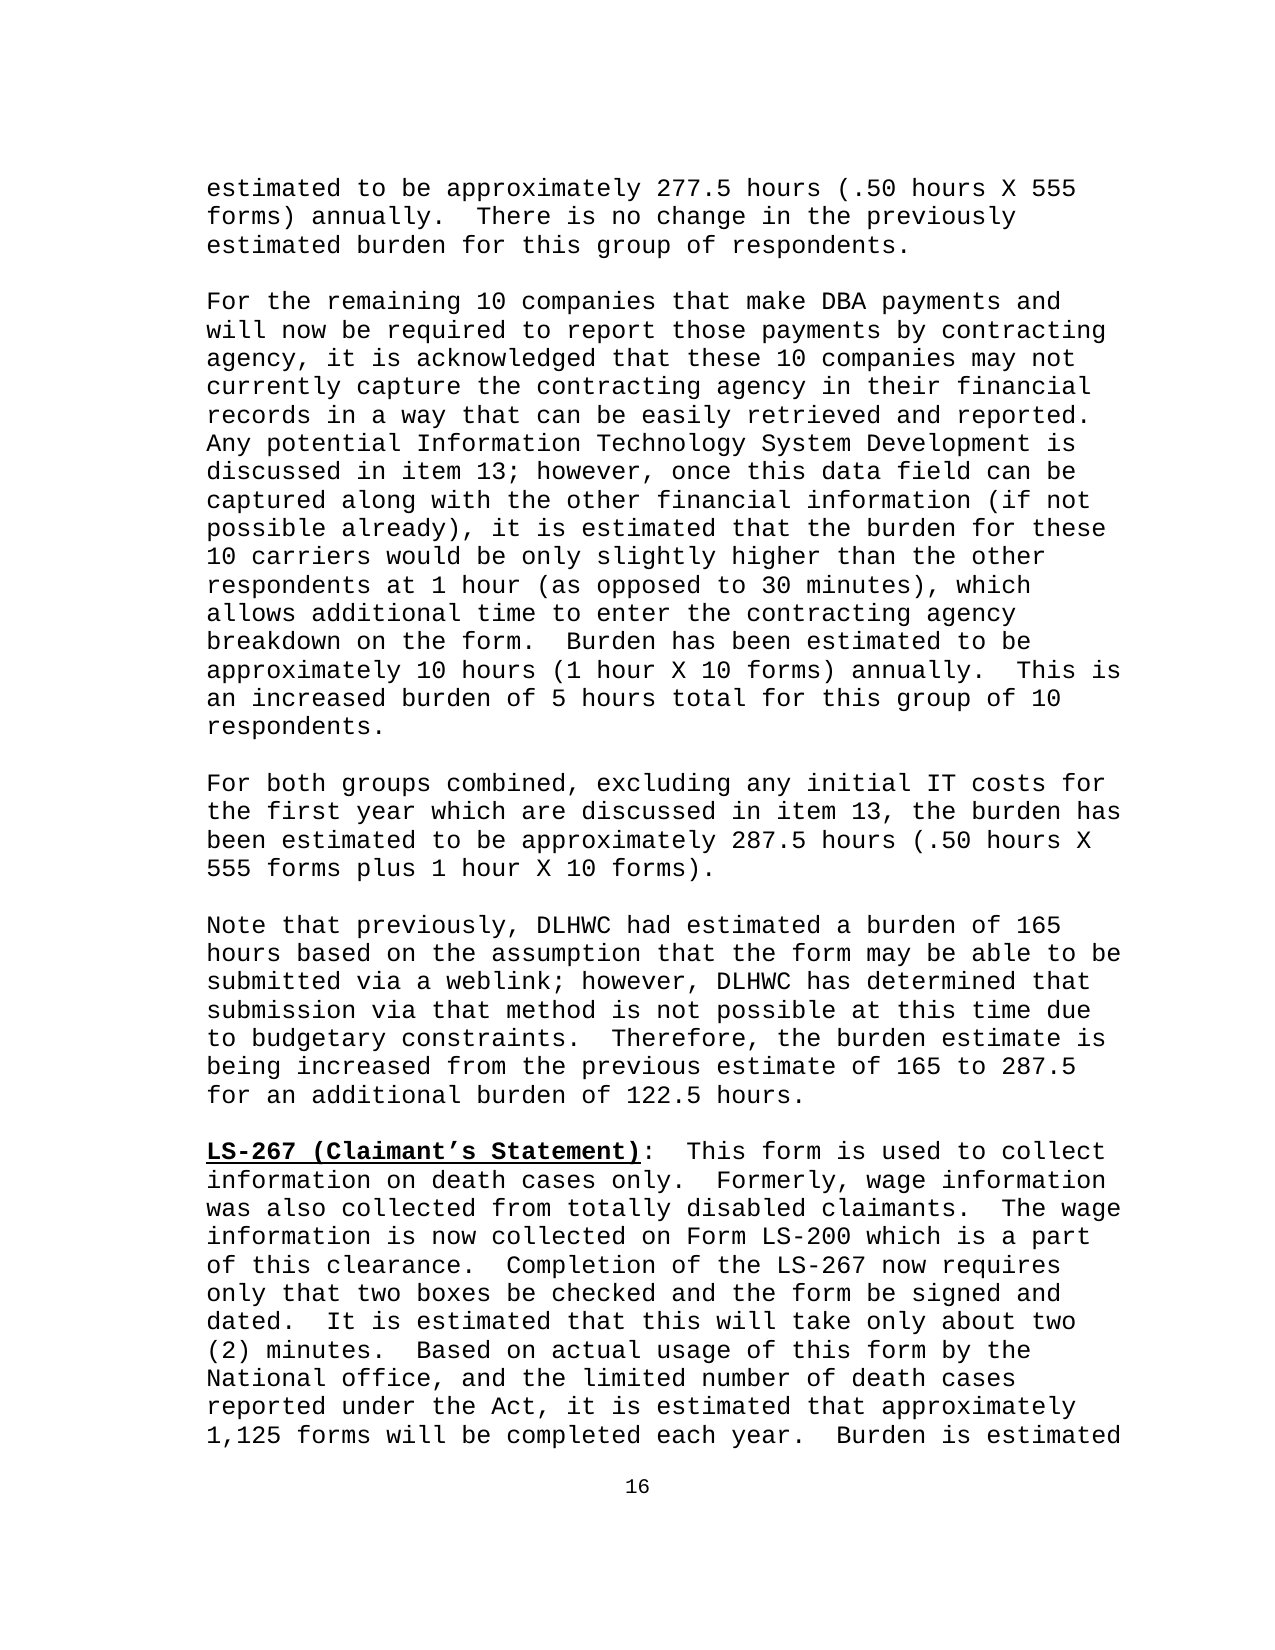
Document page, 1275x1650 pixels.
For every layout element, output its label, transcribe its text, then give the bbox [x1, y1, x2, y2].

text Note that previously, DLHWC had estimated a burden of 165 hours based on the assumption that the form may be able to be submitted via a weblink; however, DLHWC has determined that submission via that method is not possible at this time due to budgetary constraints. Therefore, the burden estimate is being increased from the previous estimate of 165 to 287.5 for an additional burden of 122.5 hours. [206, 912, 1125, 1111]
text For both groups combined, excluding any initial IT costs for the first year which are discussed in item 13, the burden has been estimated to be approximately 287.5 hours (.50 hours X 555 forms plus 1 hour X 10 forms). [206, 771, 1125, 884]
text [206, 1139, 1125, 1451]
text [206, 176, 1125, 261]
text For the remaining 10 companies that make DBA payments and will now be required to report those payments by contracting agency, it is acknowledged that these 10 companies may not currently capture the contracting agency in their financial records in a way that can be easily retrieved and reported. Any potential Information Technology System Development is discussed in item 13; however, once this data field can be captured along with the other financial information (if not possible already), it is estimated that the burden for these 10 carriers would be only slightly higher than the other respondents at 1 hour (as opposed to 30 minutes), which allows additional time to enter the contracting agency breakdown on the form. Burden has been estimated to be approximately 10 hours (1 hour X 10 forms) annually. This is an increased burden of 5 hours total for this group of 10 respondents. [206, 289, 1125, 742]
